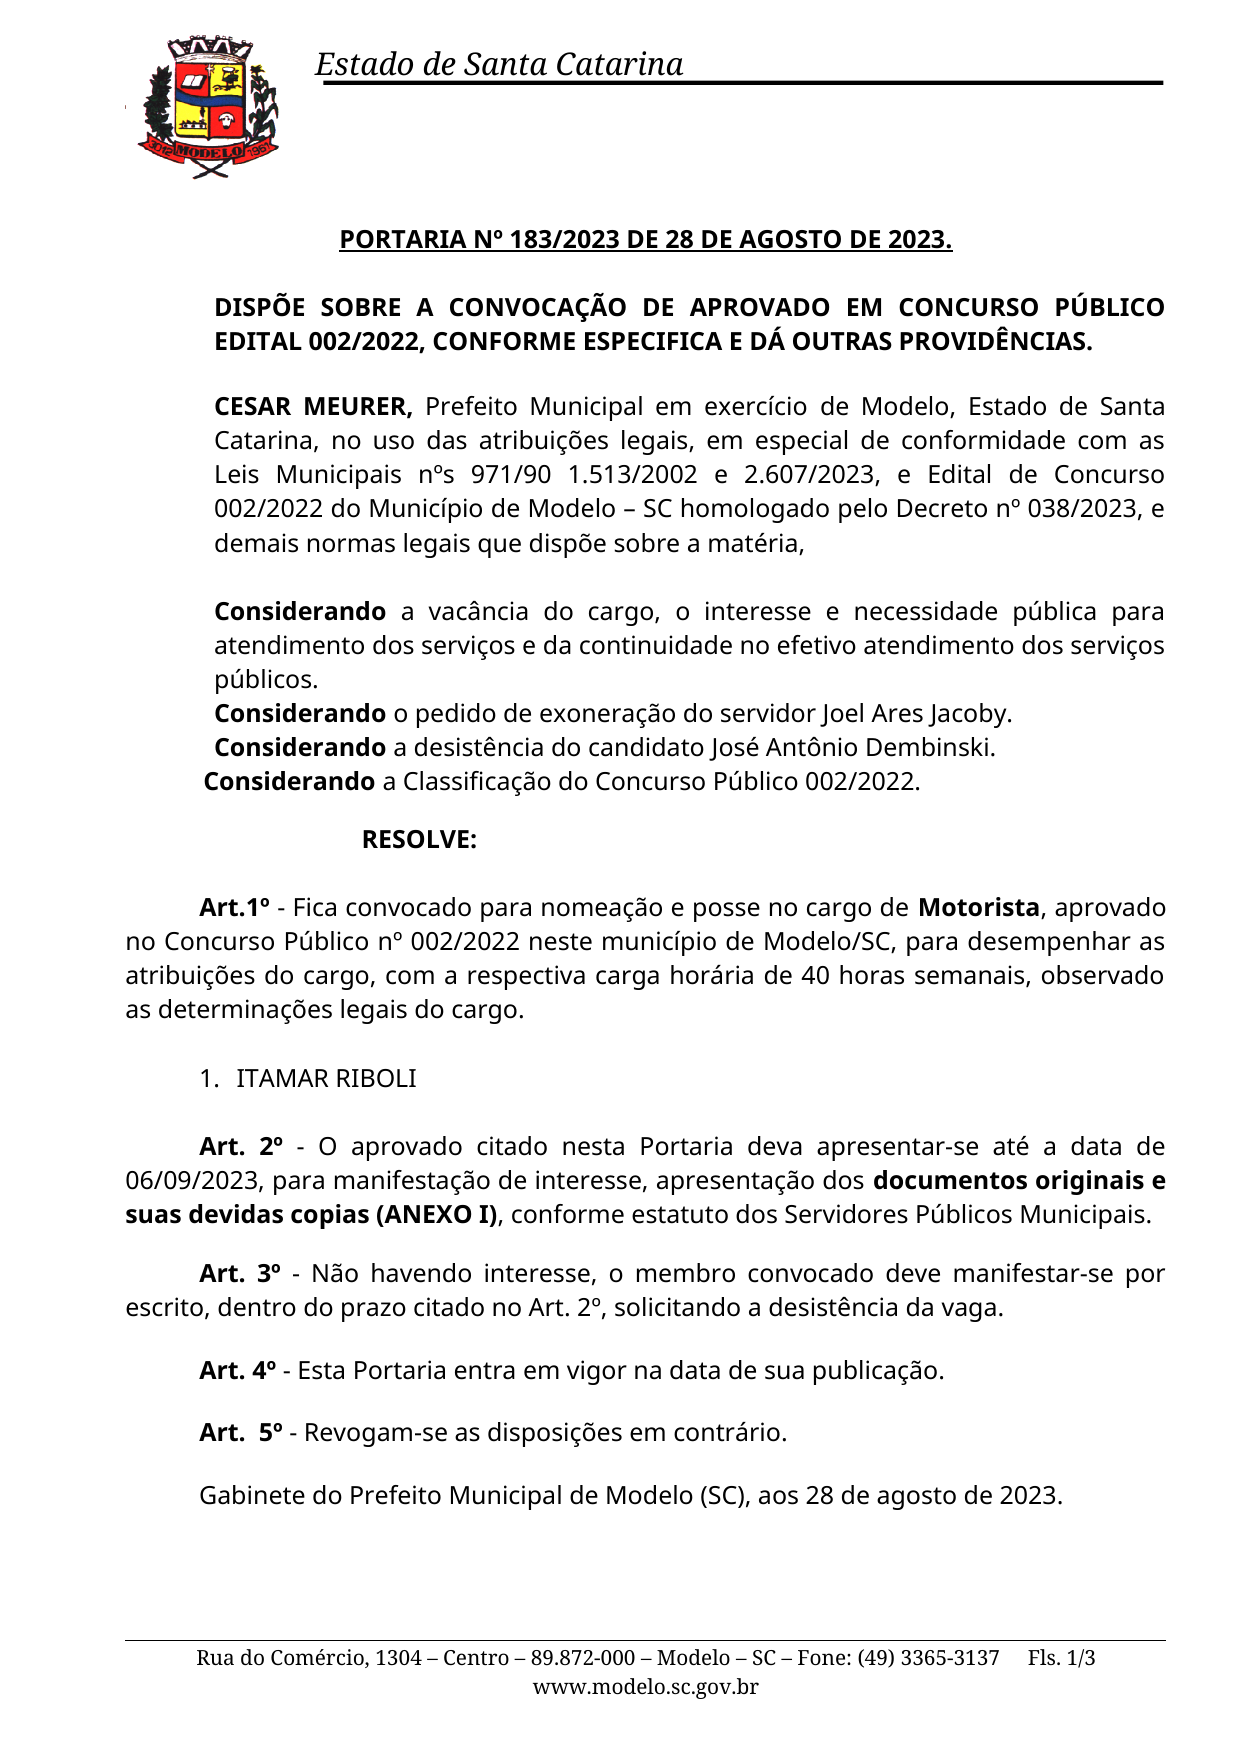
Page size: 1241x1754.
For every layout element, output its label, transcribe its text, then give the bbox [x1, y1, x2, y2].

text Considerando a desistência do candidato José Antônio Dembinski. [214, 729, 1166, 764]
text Art. 2º - O aprovado citado nesta Portaria deva apresentar-se até a data de 06/09/2023, para manifestação de interesse, apresentação dos documentos originais e suas devidas copias (ANEXO I), conforme estatuto dos Servidores Públicos Municipais. [125, 1128, 1166, 1231]
text Art. 5º - Revogam-se as disposições em contrário. [125, 1415, 1166, 1449]
text PORTARIA Nº 183/2023 DE 28 DE AGOSTO DE 2023. [125, 221, 1166, 256]
list ITAMAR RIBOLI [199, 1060, 1166, 1094]
text Considerando a vacância do cargo, o interesse e necessidade pública para atendimento dos serviços e da continuidade no efetivo atendimento dos serviços públicos. [214, 593, 1166, 696]
text DISPÕE SOBRE A CONVOCAÇÃO DE APROVADO EM CONCURSO PÚBLICO EDITAL 002/2022, CONFORME ESPECIFICA E DÁ OUTRAS PROVIDÊNCIAS. [214, 289, 1166, 358]
text Art.1º - Fica convocado para nomeação e posse no cargo de Motorista, aprovado no Concurso Público nº 002/2022 neste município de Modelo/SC, para desempenhar as atribuições do cargo, com a respectiva carga horária de 40 horas semanais, observado as determinações legais do cargo. [125, 890, 1166, 1026]
text Art. 3º - Não havendo interesse, o membro convocado deve manifestar-se por escrito, dentro do prazo citado no Art. 2º, solicitando a desistência da vaga. [125, 1256, 1166, 1324]
text Considerando a Classificação do Concurso Público 002/2022. [125, 764, 1166, 798]
text Art. 4º - Esta Portaria entra em vigor na data de sua publicação. [125, 1353, 1166, 1387]
text Considerando o pedido de exoneração do servidor Joel Ares Jacoby. [214, 696, 1166, 729]
text CESAR MEURER, Prefeito Municipal em exercício de Modelo, Estado de Santa Catarina, no uso das atribuições legais, em especial de conformidade com as Leis Municipais nºs 971/90 1.513/2002 e 2.607/2023, e Edital de Concurso 002/2022 do Município de Modelo – SC homologado pelo Decreto nº 038/2023, e demais normas legais que dispõe sobre a matéria, [214, 389, 1166, 559]
text RESOLVE: [125, 822, 1166, 856]
text Gabinete do Prefeito Municipal de Modelo (SC), aos 28 de agosto de 2023. [125, 1478, 1166, 1512]
picture [125, 29, 288, 188]
